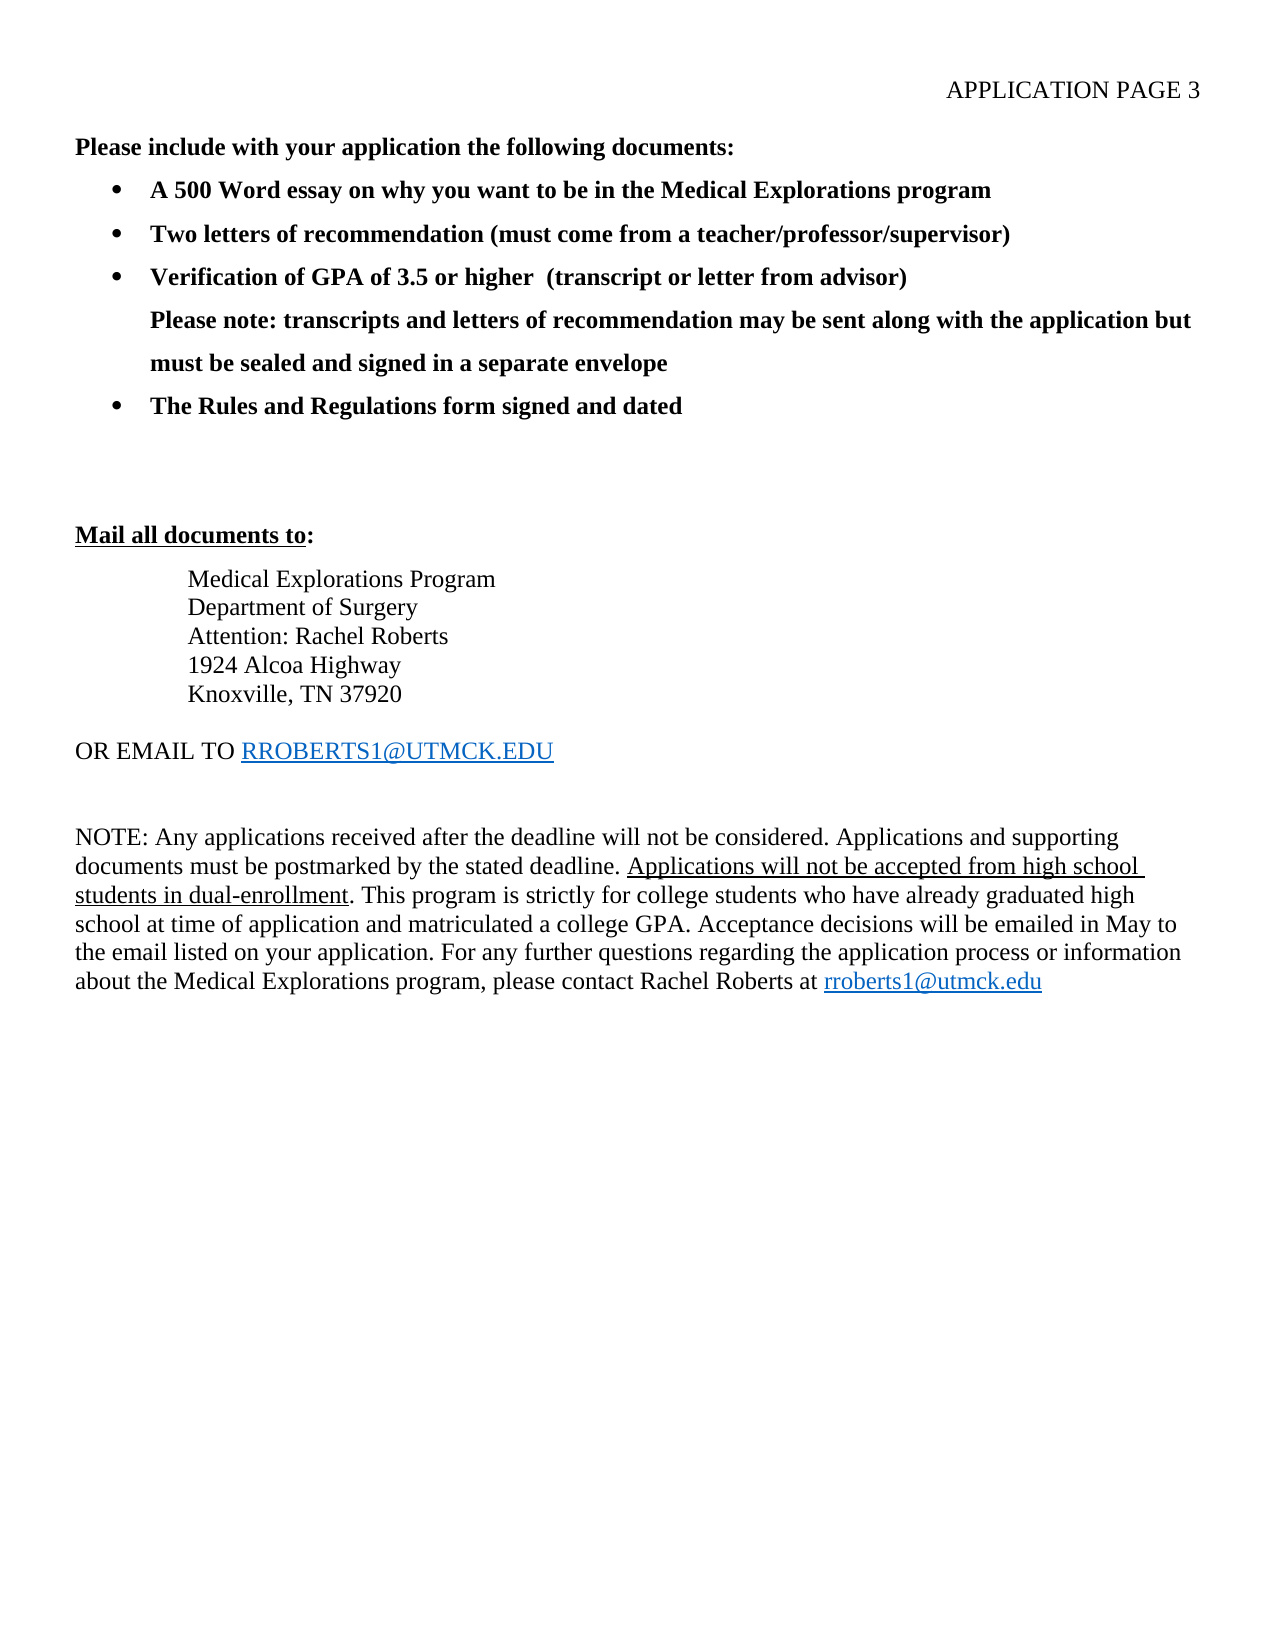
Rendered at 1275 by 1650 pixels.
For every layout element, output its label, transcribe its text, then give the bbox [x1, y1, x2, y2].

text OR EMAIL TO RROBERTS1@UTMCK.EDU [75, 736, 1200, 765]
text Please include with your application the following documents: [75, 132, 1200, 161]
text Mail all documents to: [75, 521, 1200, 549]
text 1924 Alcoa Highway [187, 650, 1200, 679]
list A 500 Word essay on why you want to be in the Medical Explorations program [112, 176, 1200, 204]
text Attention: Rachel Roberts [187, 621, 1200, 650]
text NOTE: Any applications received after the deadline will not be considered. Applications and supporting documents must be postmarked by the stated deadline. Applications will not be accepted from high school students in dual-enrollment. This program is strictly for college students who have already graduated high school at time of application and matriculated a college GPA. Acceptance decisions will be emailed in May to the email listed on your application. For any further questions regarding the application process or information about the Medical Explorations program, please contact Rachel Roberts at rroberts1@utmck.edu [75, 822, 1200, 995]
text Knoxville, TN 37920 [187, 679, 1200, 707]
list The Rules and Regulations form signed and dated [112, 391, 1200, 420]
text Department of Surgery [187, 592, 1200, 621]
list Two letters of recommendation (must come from a teacher/professor/supervisor) [112, 219, 1200, 247]
text Please note: transcripts and letters of recommendation may be sent along with the application but must be sealed and signed in a separate envelope [75, 305, 1200, 377]
text Medical Explorations Program [187, 564, 1200, 592]
list Verification of GPA of 3.5 or higher (transcript or letter from advisor) [112, 262, 1200, 291]
